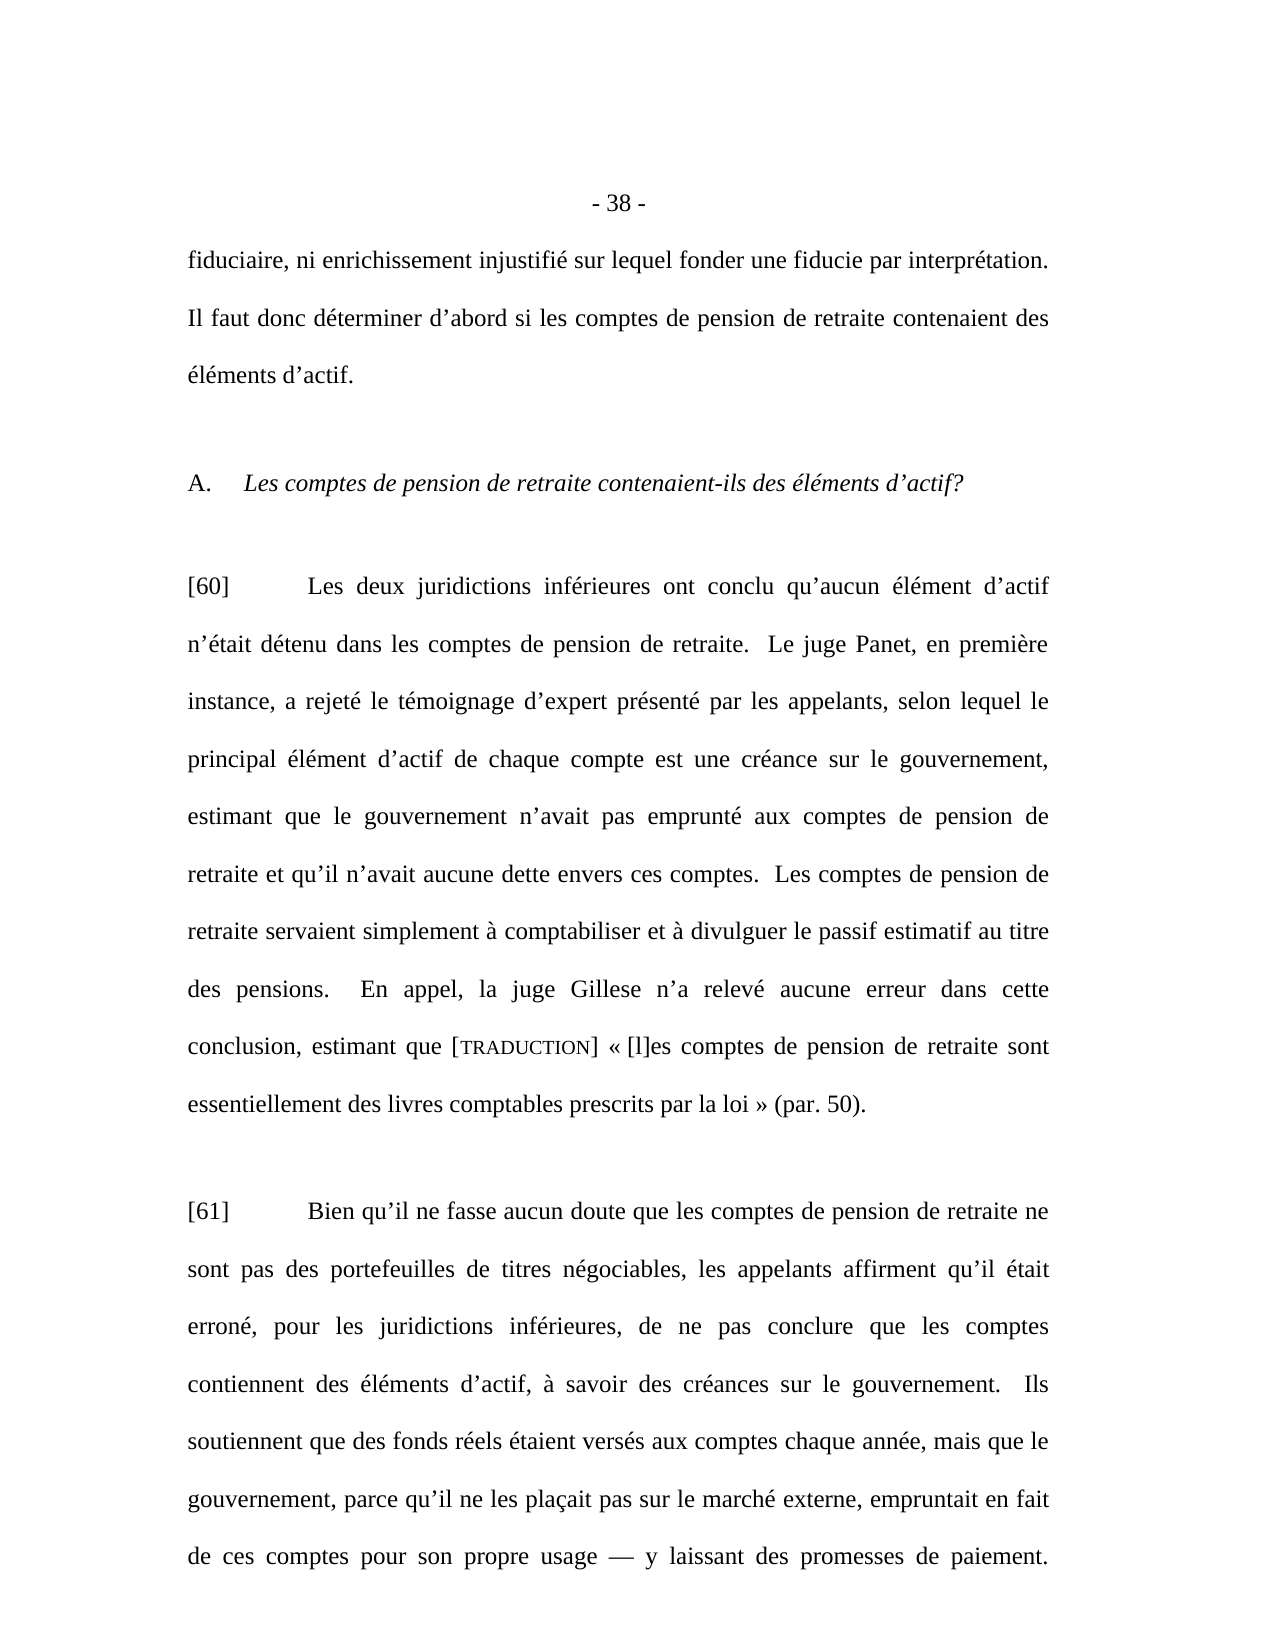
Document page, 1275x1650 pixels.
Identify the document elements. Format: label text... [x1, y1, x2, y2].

text Les deux juridictions inférieures ont conclu qu’aucun élément d’actif n’était détenu dans les comptes de pension de retraite. Le juge Panet, en première instance, a rejeté le témoignage d’expert présenté par les appelants, selon lequel le principal élément d’actif de chaque compte est une créance sur le gouvernement, estimant que le gouvernement n’avait pas emprunté aux comptes de pension de retraite et qu’il n’avait aucune dette envers ces comptes. Les comptes de pension de retraite servaient simplement à comptabiliser et à divulguer le passif estimatif au titre des pensions. En appel, la juge Gillese n’a relevé aucune erreur dans cette conclusion, estimant que [traduction] « [l]es comptes de pension de retraite sont essentiellement des livres comptables prescrits par la loi » (par. 50). [187, 571, 1050, 1118]
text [187, 245, 1050, 389]
title Les comptes de pension de retraite contenaient-ils des éléments d’actif? [187, 468, 1050, 496]
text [187, 1196, 1050, 1570]
